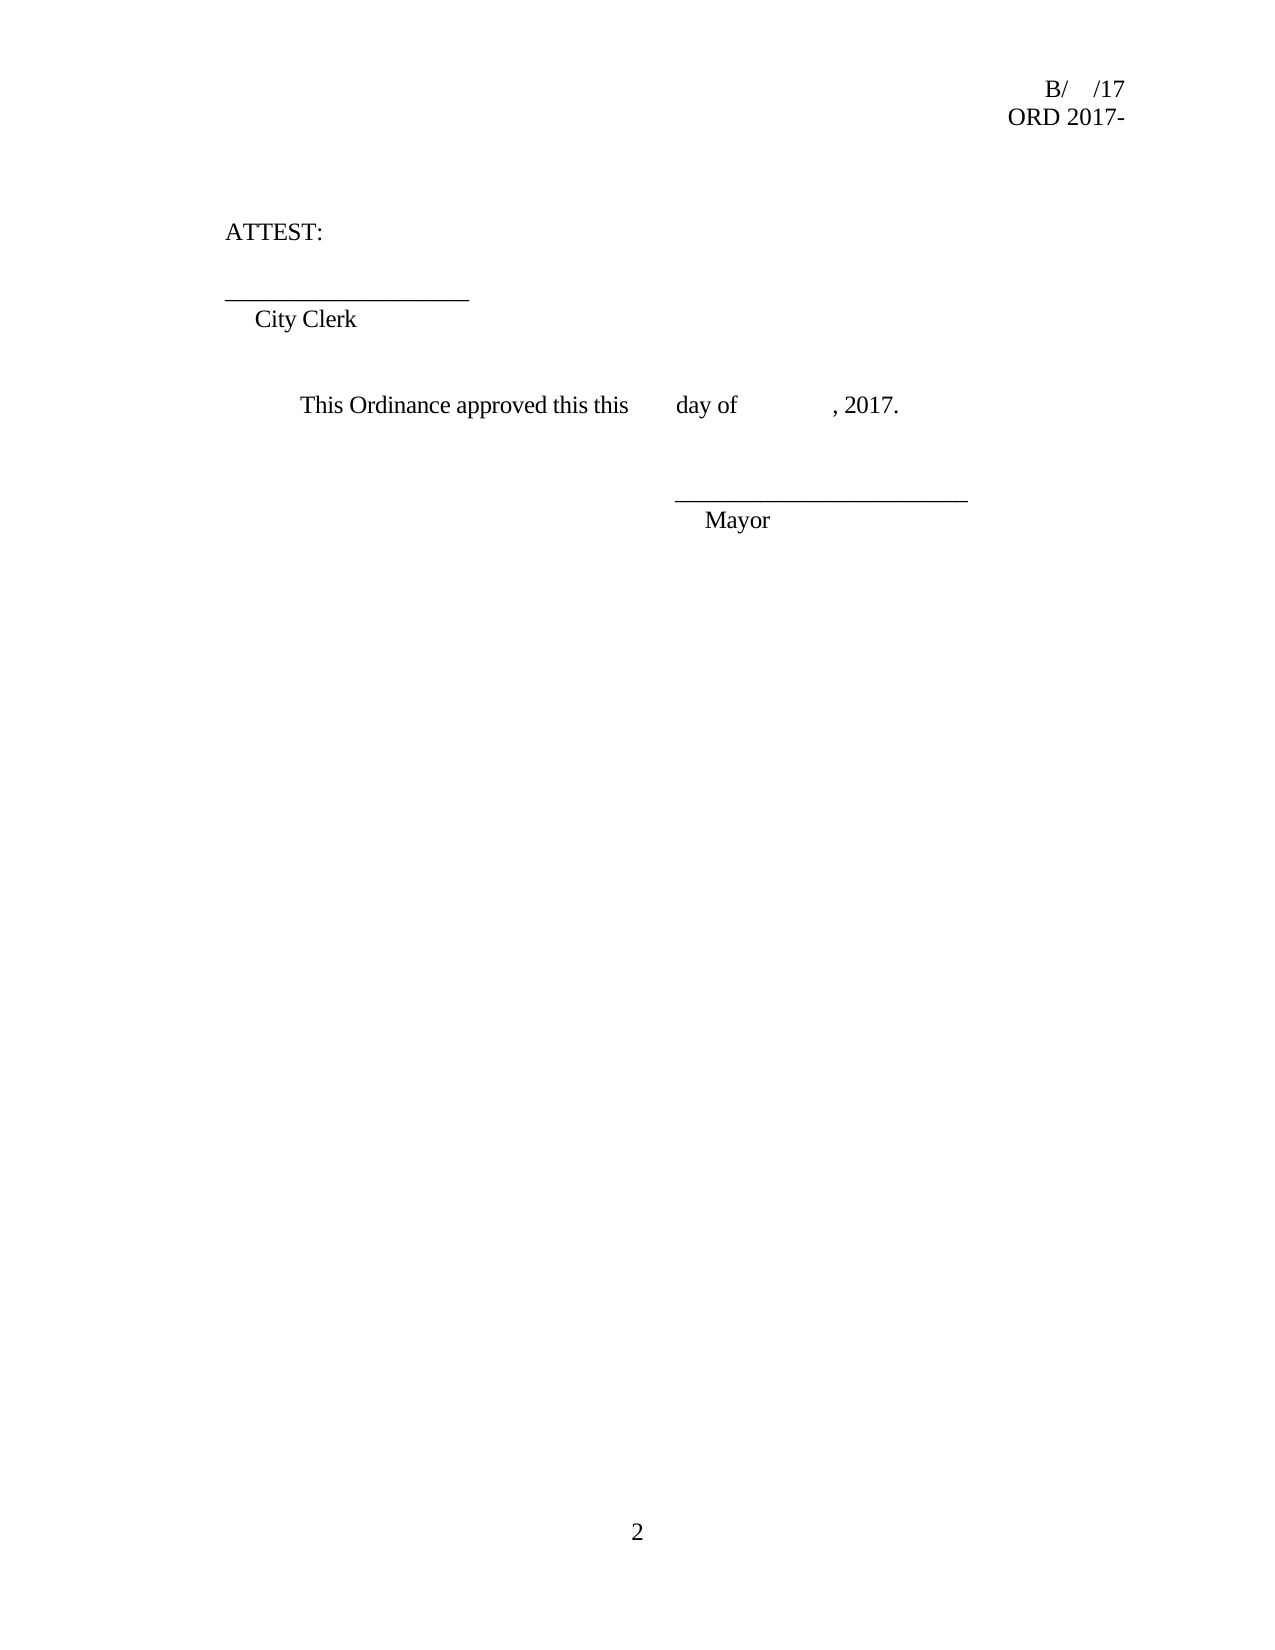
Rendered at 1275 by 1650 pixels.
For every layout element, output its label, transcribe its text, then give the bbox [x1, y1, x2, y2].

text City Clerk [150, 304, 1125, 332]
text ORD 2017- [150, 102, 1125, 131]
text ____________________ [150, 275, 1125, 304]
text Mayor [150, 505, 1125, 534]
text ________________________ [150, 476, 1125, 505]
text This Ordinance approved this this day of , 2017. [150, 390, 1125, 419]
text ATTEST: [150, 217, 1125, 246]
text B/ /17 [150, 74, 1125, 102]
